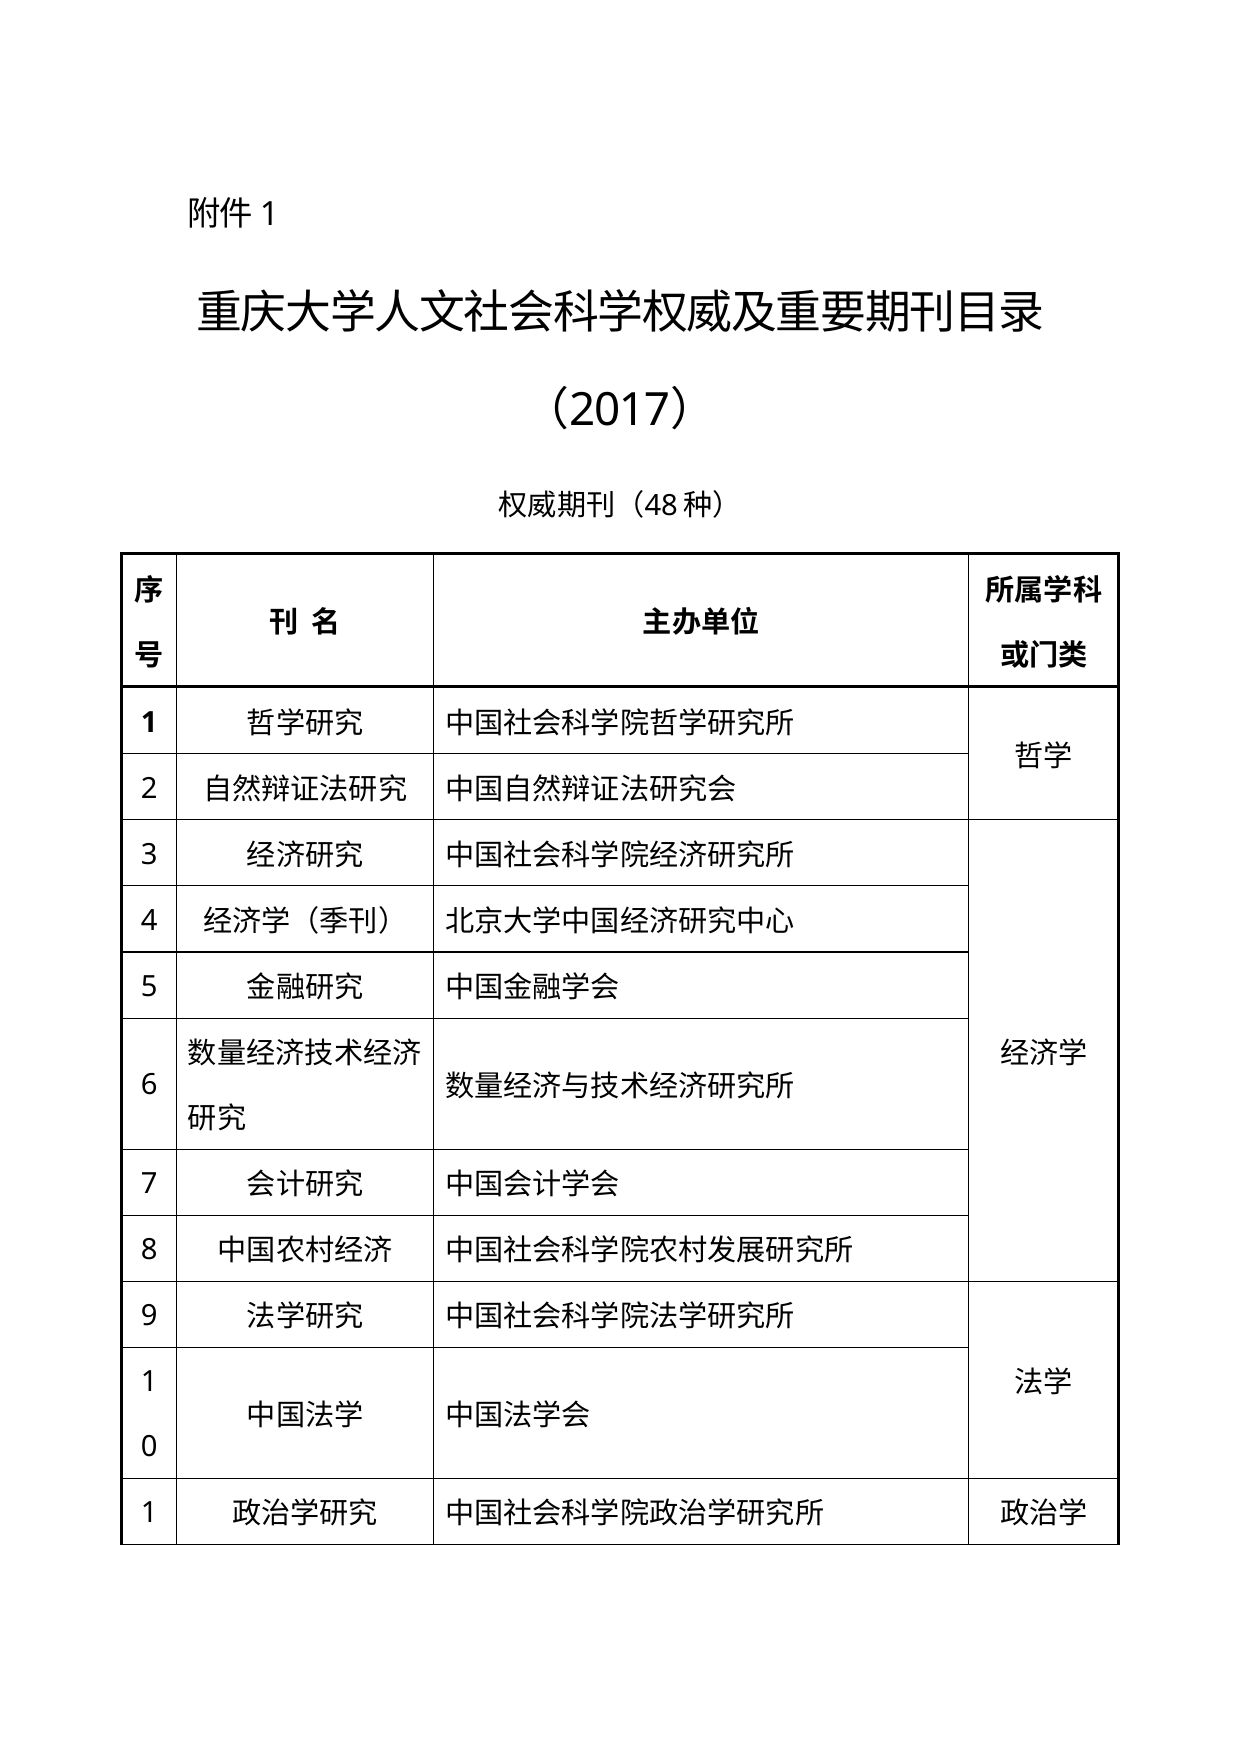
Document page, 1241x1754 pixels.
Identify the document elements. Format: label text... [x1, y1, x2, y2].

table_cell 政治学 [969, 1479, 1117, 1544]
table_cell 哲学研究 [177, 688, 433, 753]
table_header 主办单位 [434, 555, 968, 685]
table_header 序号 [123, 555, 176, 685]
table_cell 中国金融学会 [434, 953, 968, 1017]
table_cell 经济学（季刊） [177, 886, 433, 951]
table_cell 中国农村经济 [177, 1216, 433, 1281]
table_cell 2 [123, 754, 176, 819]
table_cell 6 [123, 1019, 176, 1148]
table_cell 哲学 [969, 688, 1117, 819]
table_cell 经济学 [969, 820, 1117, 1281]
table_header 刊 名 [177, 555, 433, 685]
table_cell 数量经济与技术经济研究所 [434, 1019, 968, 1148]
table_cell 5 [123, 953, 176, 1017]
table_cell 中国社会科学院法学研究所 [434, 1282, 968, 1347]
table_cell 3 [123, 820, 176, 885]
table_cell 法学 [969, 1282, 1117, 1478]
text 权威期刊（48种） [187, 471, 1053, 536]
table_cell 7 [123, 1150, 176, 1214]
table_cell 中国会计学会 [434, 1150, 968, 1214]
table_cell 10 [123, 1348, 176, 1478]
table_header 所属学科 或门类 [969, 555, 1117, 685]
table_cell 经济研究 [177, 820, 433, 885]
text 附件1 [187, 178, 1053, 243]
text 重庆大学人文社会科学权威及重要期刊目录（2017） [187, 259, 1053, 454]
table_cell 数量经济技术经济研究 [177, 1019, 433, 1148]
table_cell 中国法学 [177, 1348, 433, 1478]
table_cell 中国社会科学院经济研究所 [434, 820, 968, 885]
table_cell 8 [123, 1216, 176, 1281]
table_cell 政治学研究 [177, 1479, 433, 1544]
table_cell 9 [123, 1282, 176, 1347]
table_cell 11 [123, 1479, 176, 1544]
table_cell 会计研究 [177, 1150, 433, 1214]
table_cell 4 [123, 886, 176, 951]
table_cell 中国法学会 [434, 1348, 968, 1478]
table_cell 北京大学中国经济研究中心 [434, 886, 968, 951]
table_cell 中国社会科学院政治学研究所 [434, 1479, 968, 1544]
table_cell 自然辩证法研究 [177, 754, 433, 819]
table_cell 1 [123, 688, 176, 753]
table_cell 法学研究 [177, 1282, 433, 1347]
table_cell 中国社会科学院哲学研究所 [434, 688, 968, 753]
table_cell 中国自然辩证法研究会 [434, 754, 968, 819]
table_cell 金融研究 [177, 953, 433, 1017]
table_cell 中国社会科学院农村发展研究所 [434, 1216, 968, 1281]
